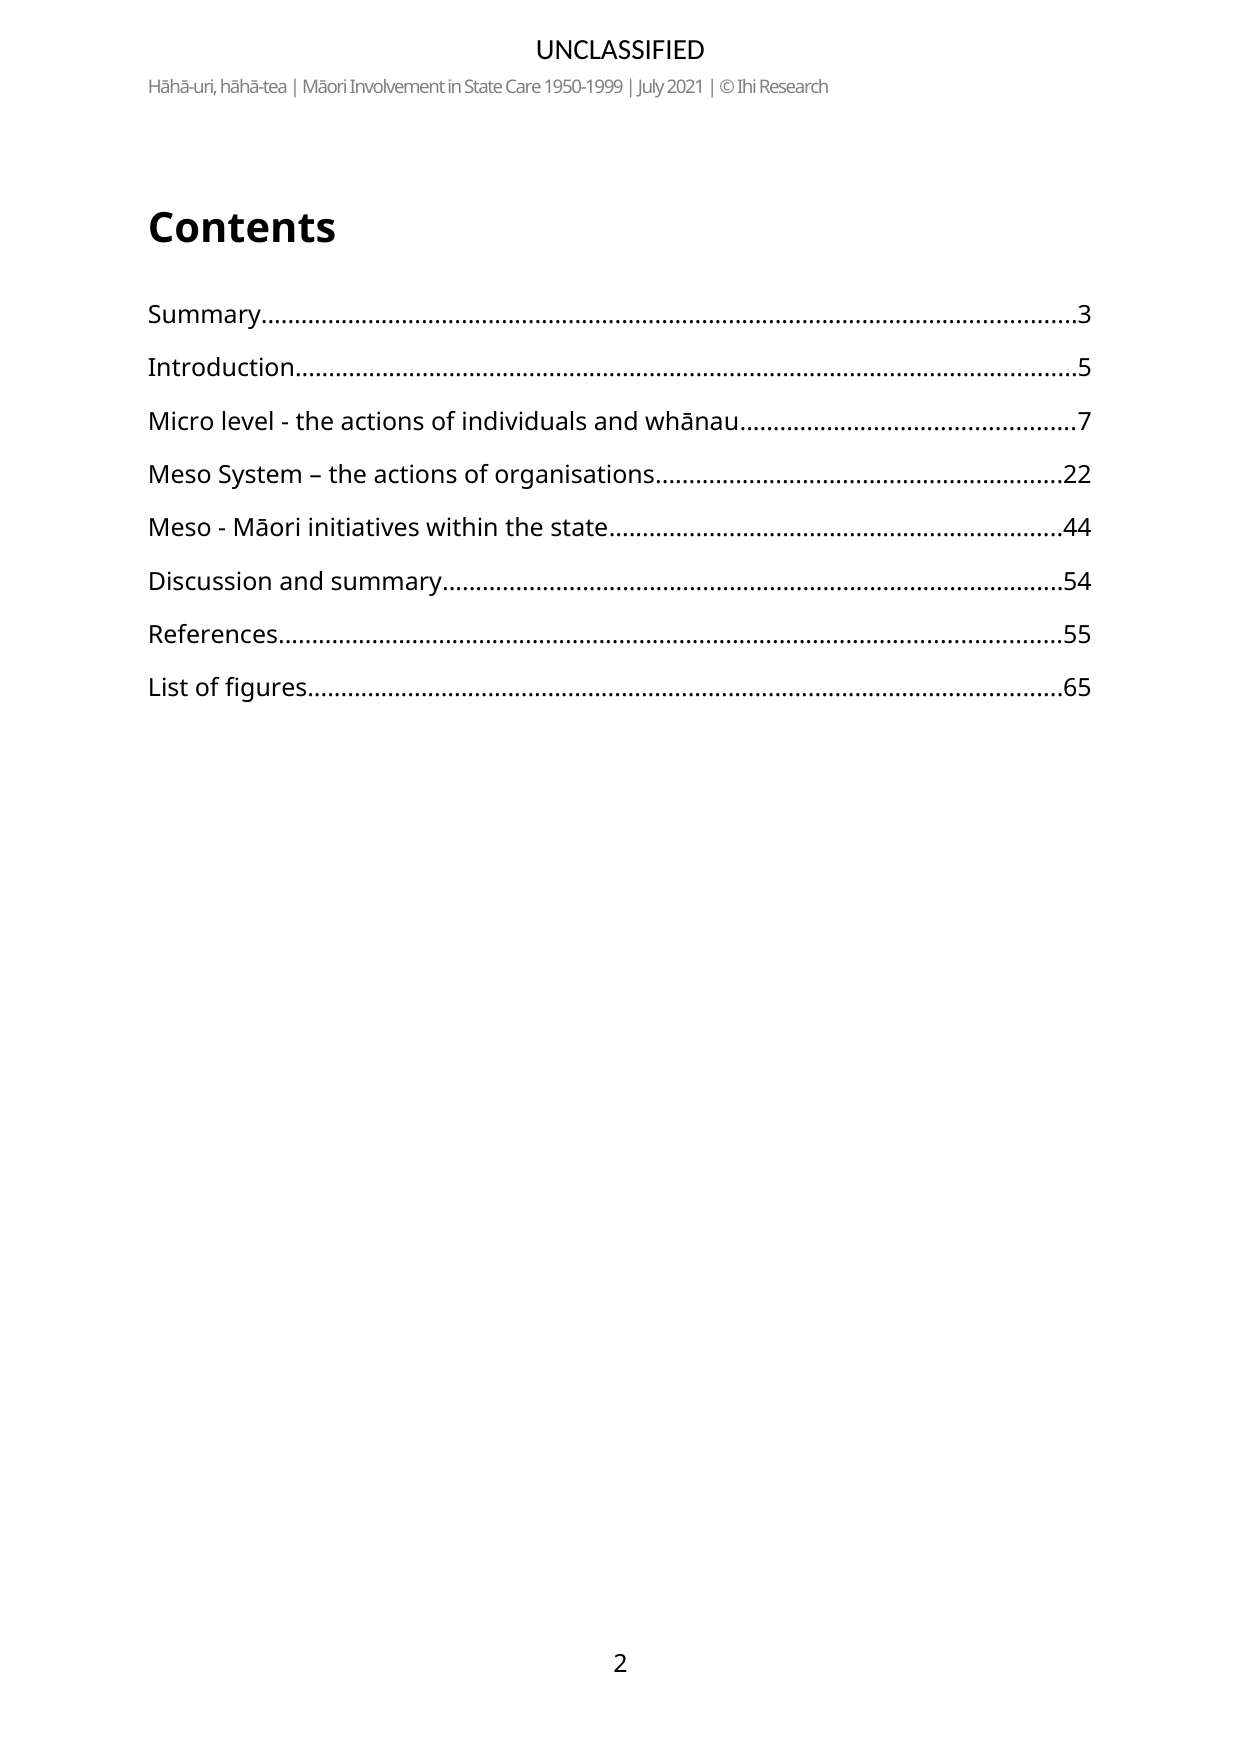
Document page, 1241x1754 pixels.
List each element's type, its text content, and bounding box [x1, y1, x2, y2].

text Micro level - the actions of individuals and whānau 7 [148, 403, 1092, 437]
text References 55 [148, 616, 1092, 651]
text Introduction 5 [148, 350, 1092, 384]
text Summary 3 [148, 296, 1092, 331]
subtitle Contents [148, 198, 1092, 254]
text Discussion and summary 54 [148, 563, 1092, 597]
text Meso - Māori initiatives within the state 44 [148, 510, 1092, 544]
text List of figures 65 [148, 670, 1092, 704]
text Meso System – the actions of organisations 22 [148, 456, 1092, 491]
